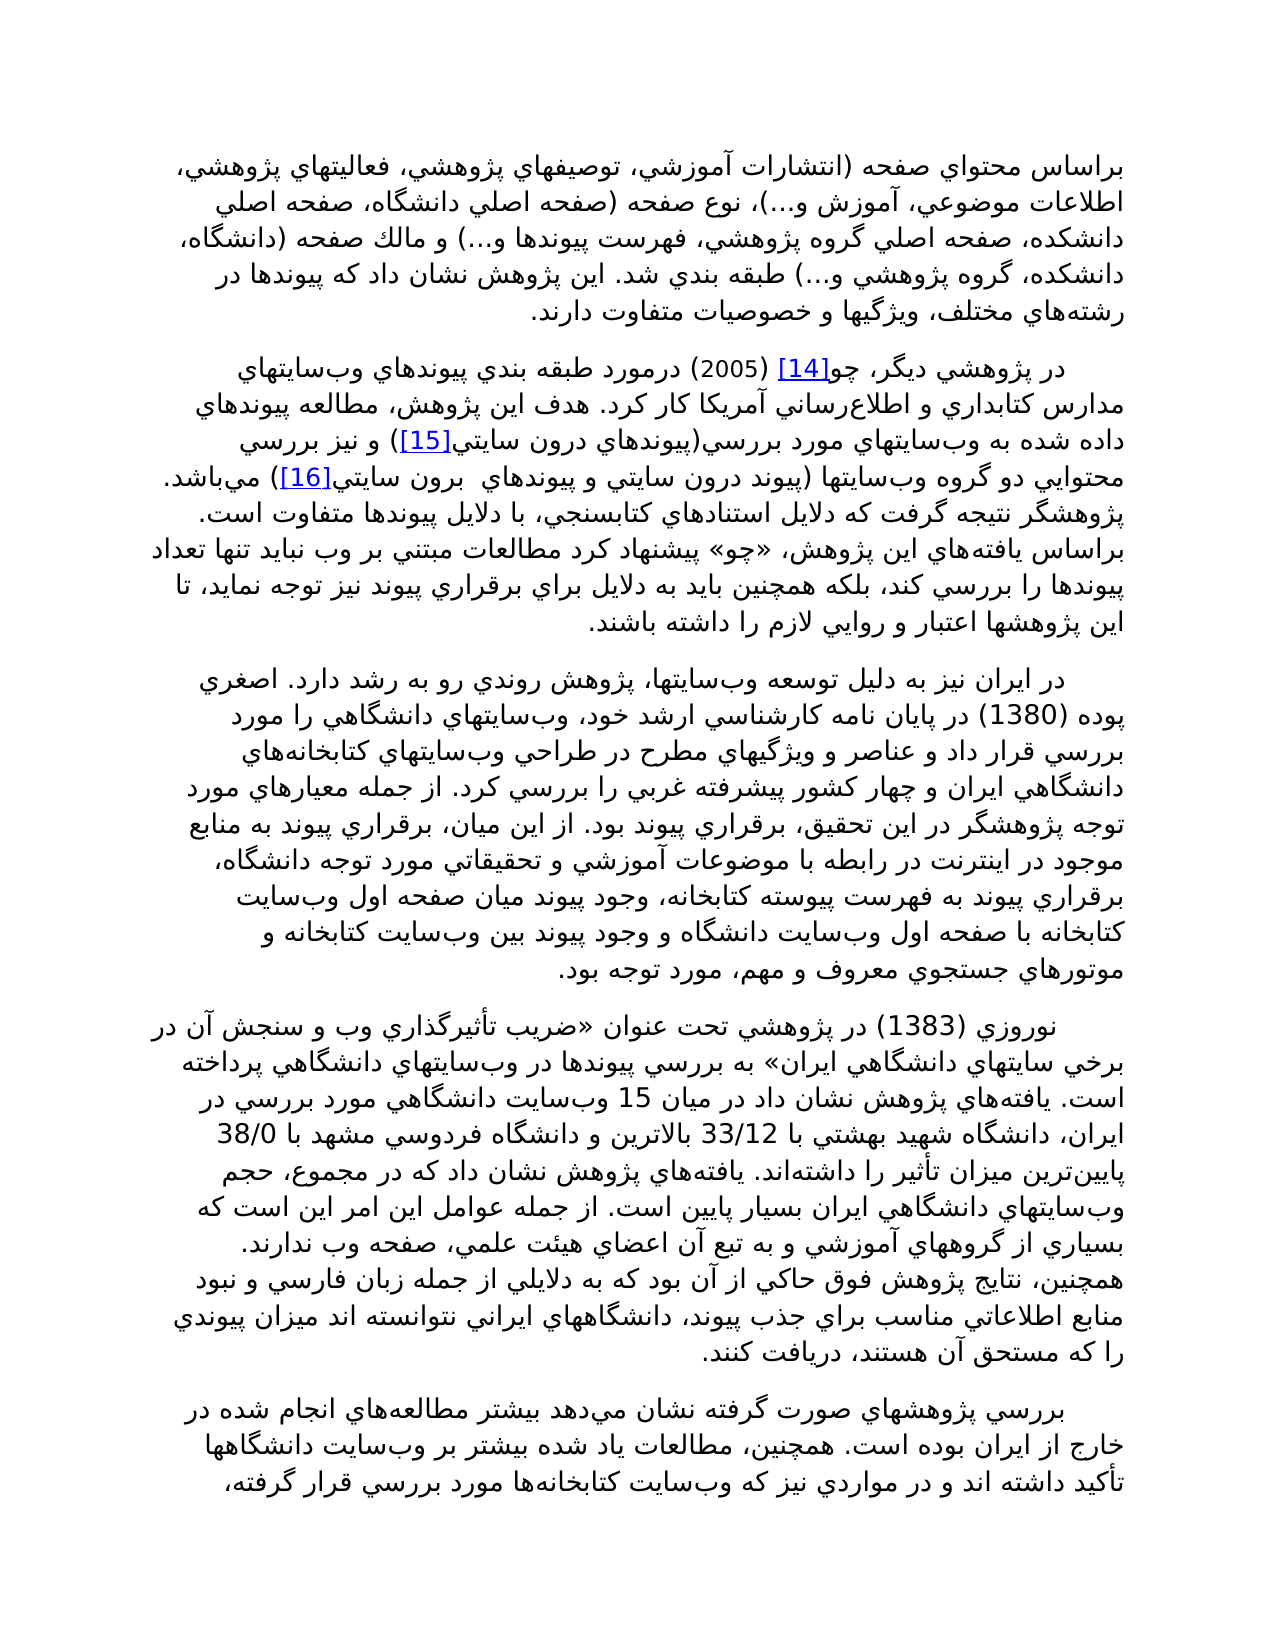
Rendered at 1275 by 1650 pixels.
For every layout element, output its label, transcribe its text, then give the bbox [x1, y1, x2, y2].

text در ايران نيز به دليل توسعه وب‌سايتها، پژوهش روندي رو به رشد دارد. اصغري پوده (1380) در پايان نامه كارشناسي ارشد خود، وب‌سايتهاي دانشگاهي را مورد بررسي قرار داد و عناصر و ويژگيهاي مطرح در طراحي وب‌سايتهاي كتابخانه‌هاي دانشگاهي ايران و چهار كشور پيشرفته غربي را بررسي كرد. از جمله معيارهاي مورد توجه پژوهشگر در اين تحقيق، برقراري پيوند بود. از اين ميان، برقراري پيوند به منابع موجود در اينترنت در رابطه با موضوعات آموزشي و تحقيقاتي مورد توجه دانشگاه، برقراري پيوند به فهرست پيوسته كتابخانه، وجود پيوند ميان صفحه اول وب‌سايت كتابخانه با صفحه اول وب‌سايت دانشگاه و وجود پيوند بين وب‌سايت كتابخانه و موتورهاي جستجوي معروف و مهم، مورد توجه بود. [150, 663, 1125, 984]
text در پژوهشي ديگر، چو[14] (2005) درمورد طبقه بندي پيوندهاي وب‌سايتهاي مدارس كتابداري و اطلاع‌رساني آمريكا كار كرد. هدف اين پژوهش، مطالعه پيوندهاي داده شده به وب‌سايتهاي مورد بررسي(پيوندهاي درون سايتي[15]) و نيز بررسي محتوايي دو گروه وب‌سايتها (پيوند درون سايتي و پيوندهاي برون سايتي[16]) مي‌باشد. پژوهشگر نتيجه گرفت كه دلايل استنادهاي كتابسنجي، با دلايل پيوندها متفاوت است. براساس يافته‌هاي اين پژوهش، «چو» پيشنهاد كرد مطالعات مبتني بر وب نبايد تنها تعداد پيوندها را بررسي كند، بلكه همچنين بايد به دلايل براي برقراري پيوند نيز توجه نمايد، تا اين پژوهشها اعتبار و روايي لازم را داشته باشند. [150, 352, 1125, 637]
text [150, 150, 1125, 327]
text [150, 1393, 1125, 1497]
text نوروزي (1383) در پژوهشي تحت عنوان «ضريب تأثيرگذاري وب و سنجش آن در برخي سايتهاي دانشگاهي ايران» به بررسي پيوندها در وب‌سايتهاي دانشگاهي پرداخته است. يافته‌هاي پژوهش نشان داد در ميان 15 وب‌سايت دانشگاهي مورد بررسي در ايران، دانشگاه شهيد بهشتي با 33/12 بالاترين و دانشگاه فردوسي مشهد با 38/0 پايين‌ترين ميزان تأثير را داشته‌اند. يافته‌هاي پژوهش نشان داد كه در مجموع، حجم وب‌سايتهاي دانشگاهي ايران بسيار پايين است. از جمله عوامل اين امر اين است كه بسياري از گروههاي آموزشي و به تبع آن اعضاي هيئت علمي، صفحه وب ندارند. همچنين، نتايج پژوهش فوق حاكي از آن بود كه به دلايلي از جمله زبان فارسي و نبود منابع اطلاعاتي مناسب براي جذب پيوند، دانشگاههاي ايراني نتوانسته اند ميزان پيوندي را كه مستحق آن هستند، دريافت كنند. [150, 1010, 1125, 1368]
